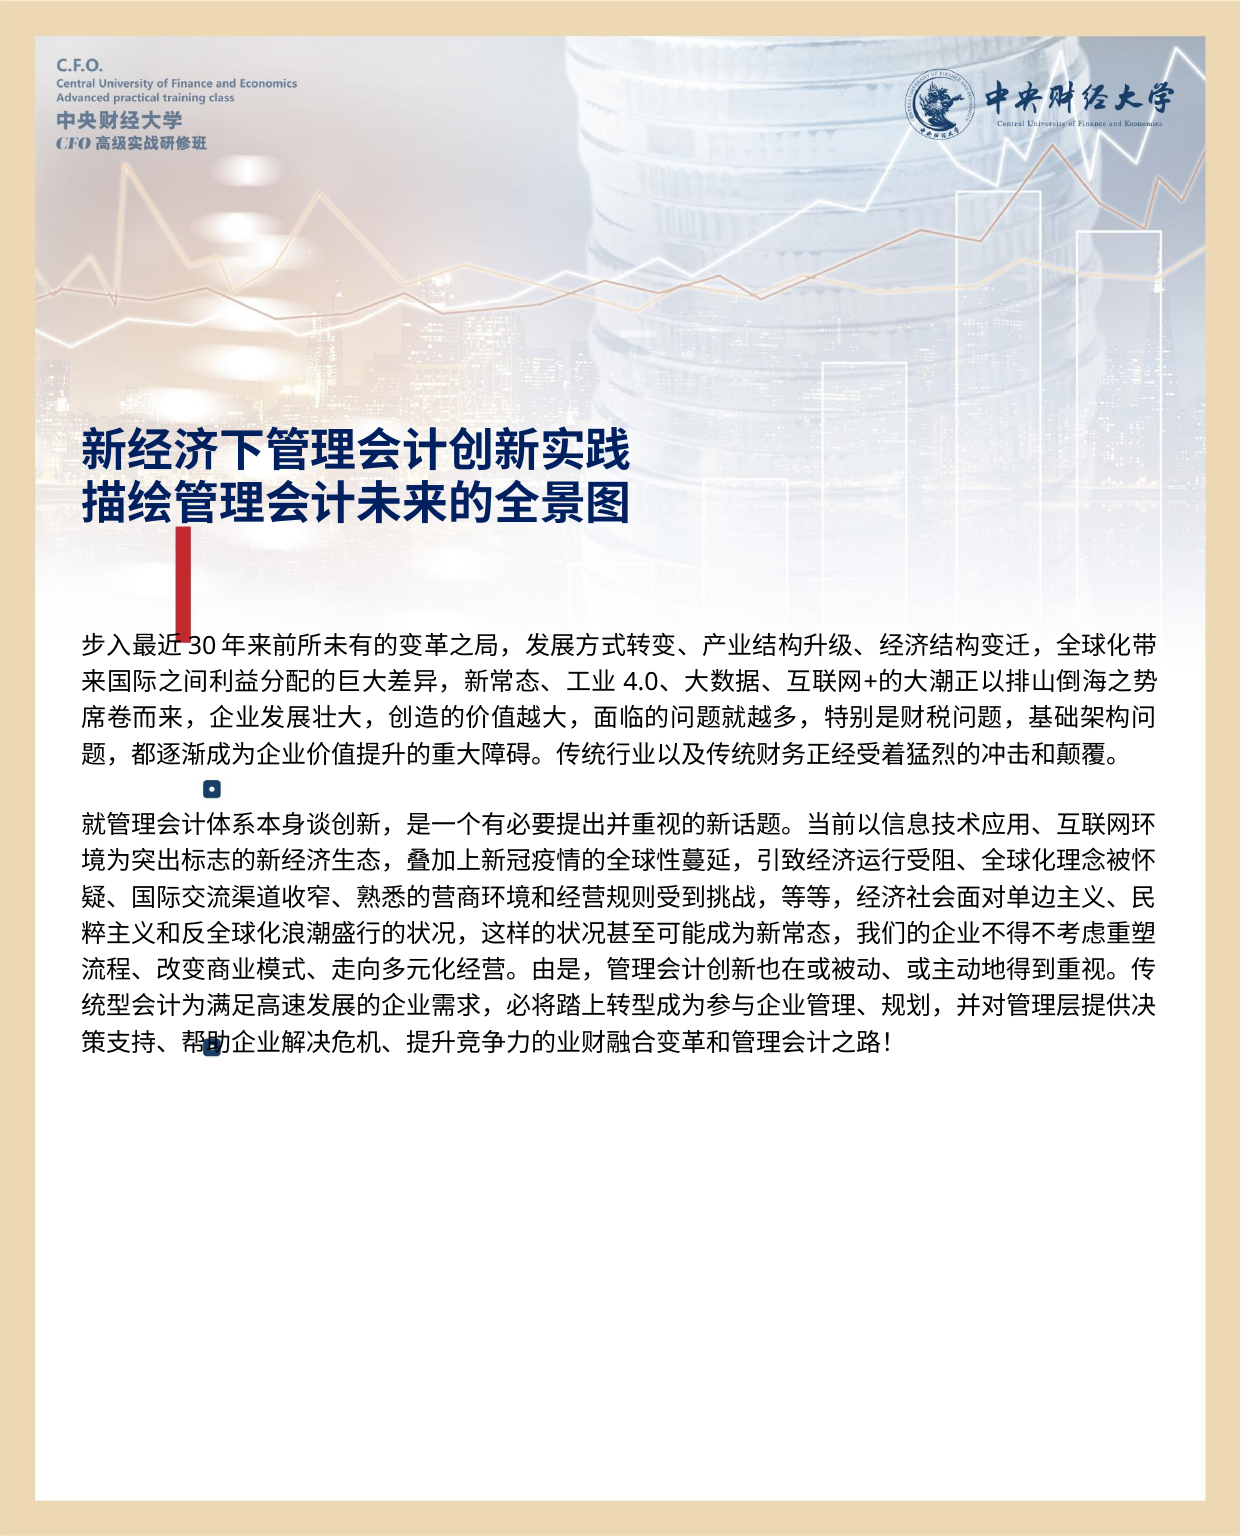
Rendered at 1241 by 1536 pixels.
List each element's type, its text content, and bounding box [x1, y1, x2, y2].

text 步入最近30年来前所未有的变革之局，发展方式转变、产业结构升级、经济结构变迁，全球化带来国际之间利益分配的巨大差异，新常态、工业4.0、大数据、互联网+的大潮正以排山倒海之势席卷而来，企业发展壮大，创造的价值越大，面临的问题就越多，特别是财税问题，基础架构问题，都逐渐成为企业价值提升的重大障碍。传统行业以及传统财务正经受着猛烈的冲击和颠覆。 [81, 625, 1159, 770]
picture [0, 0, 1241, 1536]
text 就管理会计体系本身谈创新，是一个有必要提出并重视的新话题。当前以信息技术应用、互联网环境为突出标志的新经济生态，叠加上新冠疫情的全球性蔓延，引致经济运行受阻、全球化理念被怀疑、国际交流渠道收窄、熟悉的营商环境和经营规则受到挑战，等等，经济社会面对单边主义、民粹主义和反全球化浪潮盛行的状况，这样的状况甚至可能成为新常态，我们的企业不得不考虑重塑流程、改变商业模式、走向多元化经营。由是，管理会计创新也在或被动、或主动地得到重视。传统型会计为满足高速发展的企业需求，必将踏上转型成为参与企业管理、规划，并对管理层提供决策支持、帮助企业解决危机、提升竞争力的业财融合变革和管理会计之路！ [81, 804, 1159, 1058]
text 新经济下管理会计创新实践 [81, 424, 1159, 477]
text 描绘管理会计未来的全景图 [81, 477, 1159, 530]
